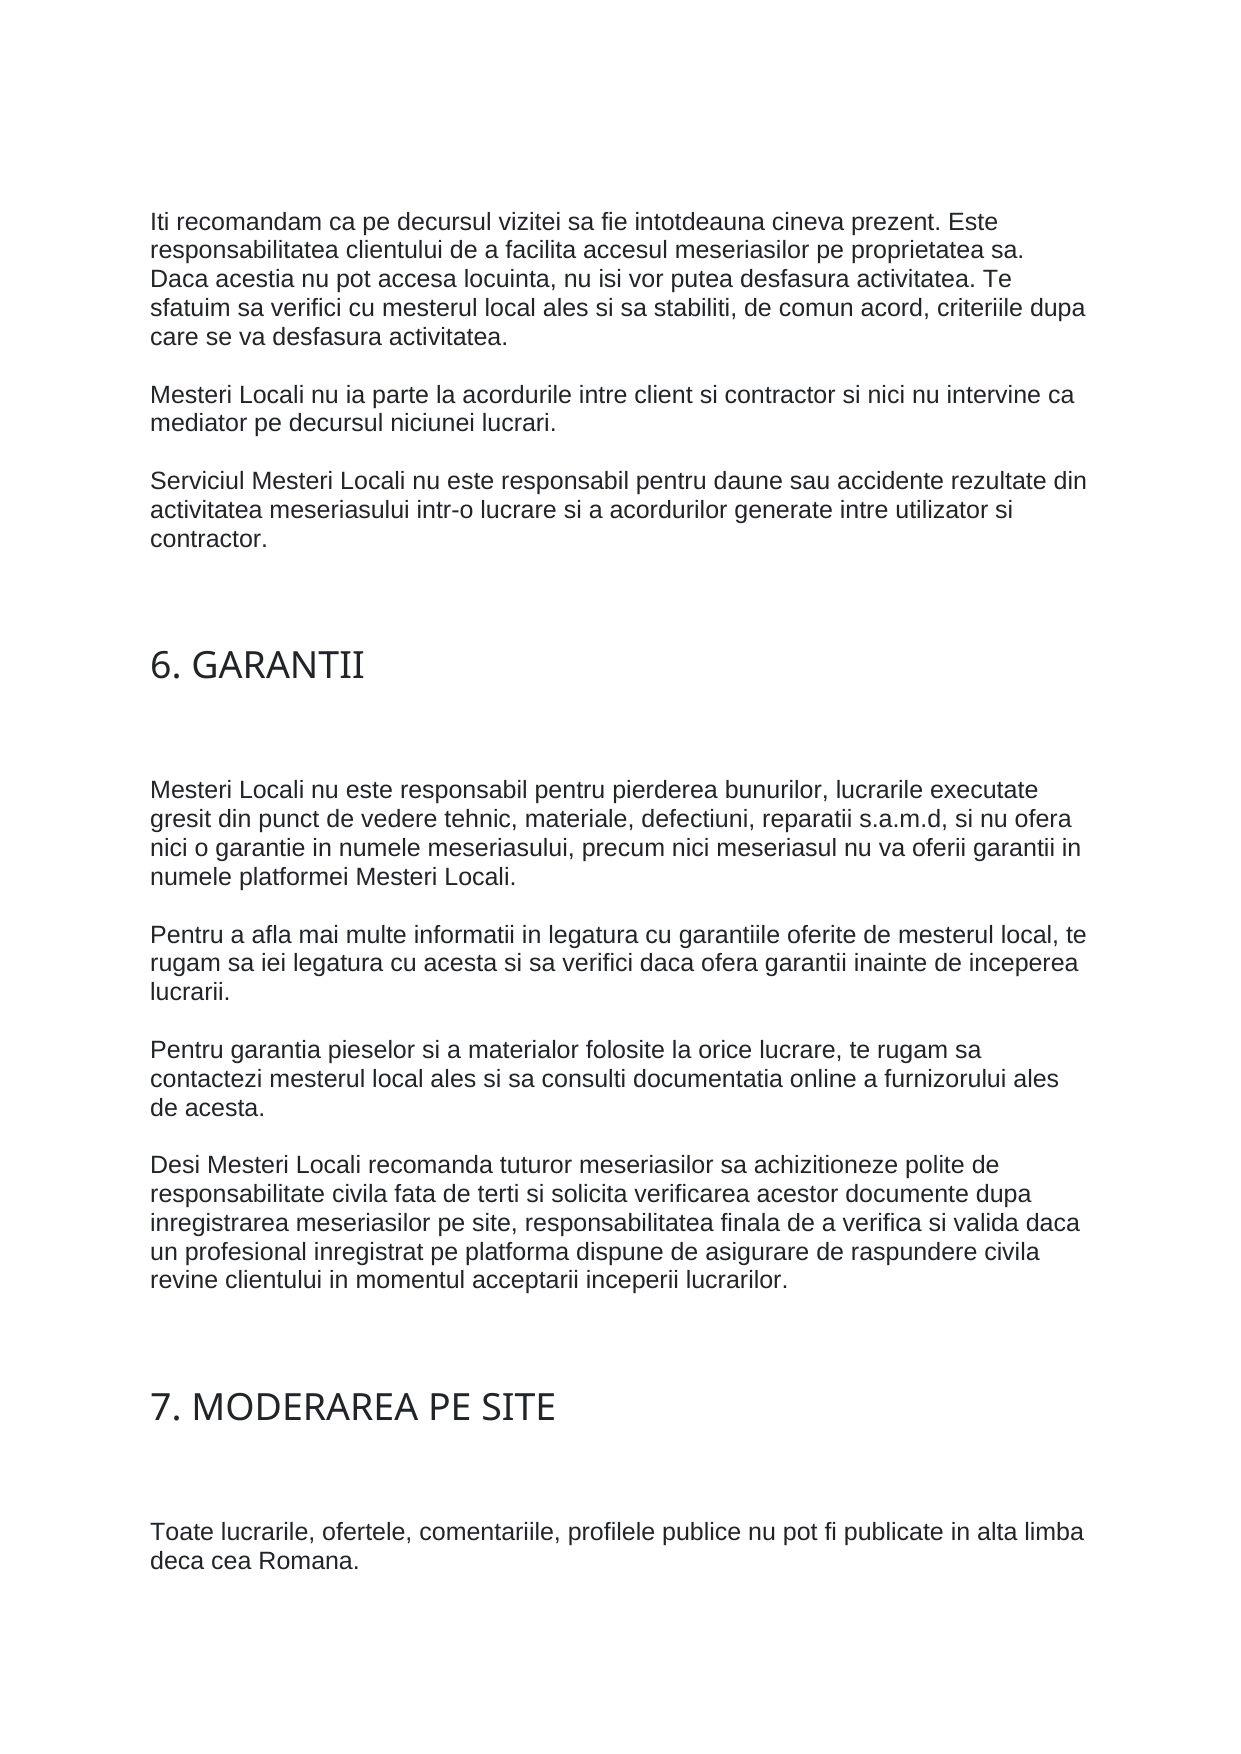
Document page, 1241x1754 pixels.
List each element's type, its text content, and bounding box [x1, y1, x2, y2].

text Desi Mesteri Locali recomanda tuturor meseriasilor sa achizitioneze polite de responsabilitate civila fata de terti si solicita verificarea acestor documente dupa inregistrarea meseriasilor pe site, responsabilitatea finala de a verifica si valida daca un profesional inregistrat pe platforma dispune de asigurare de raspundere civila revine clientului in momentul acceptarii inceperii lucrarilor. [150, 1151, 1090, 1294]
text 7. MODERAREA PE SITE [150, 1380, 1090, 1431]
text Pentru garantia pieselor si a materialor folosite la orice lucrare, te rugam sa contactezi mesterul local ales si sa consulti documentatia online a furnizorului ales de acesta. [150, 1035, 1090, 1121]
text 6. GARANTII [150, 638, 1090, 689]
text Mesteri Locali nu este responsabil pentru pierderea bunurilor, lucrarile executate gresit din punct de vedere tehnic, materiale, defectiuni, reparatii s.a.m.d, si nu ofera nici o garantie in numele meseriasului, precum nici meseriasul nu va oferii garantii in numele platformei Mesteri Locali. [150, 776, 1090, 891]
text Toate lucrarile, ofertele, comentariile, profilele publice nu pot fi publicate in alta limba deca cea Romana. [150, 1517, 1090, 1575]
text Mesteri Locali nu ia parte la acordurile intre client si contractor si nici nu intervine ca mediator pe decursul niciunei lucrari. [150, 380, 1090, 437]
text Pentru a afla mai multe informatii in legatura cu garantiile oferite de mesterul local, te rugam sa iei legatura cu acesta si sa verifici daca ofera garantii inainte de inceperea lucrarii. [150, 920, 1090, 1006]
text Iti recomandam ca pe decursul vizitei sa fie intotdeauna cineva prezent. Este responsabilitatea clientului de a facilita accesul meseriasilor pe proprietatea sa. Daca acestia nu pot accesa locuinta, nu isi vor putea desfasura activitatea. Te sfatuim sa verifici cu mesterul local ales si sa stabiliti, de comun acord, criteriile dupa care se va desfasura activitatea. [150, 207, 1090, 351]
text Serviciul Mesteri Locali nu este responsabil pentru daune sau accidente rezultate din activitatea meseriasului intr-o lucrare si a acordurilor generate intre utilizator si contractor. [150, 466, 1090, 553]
